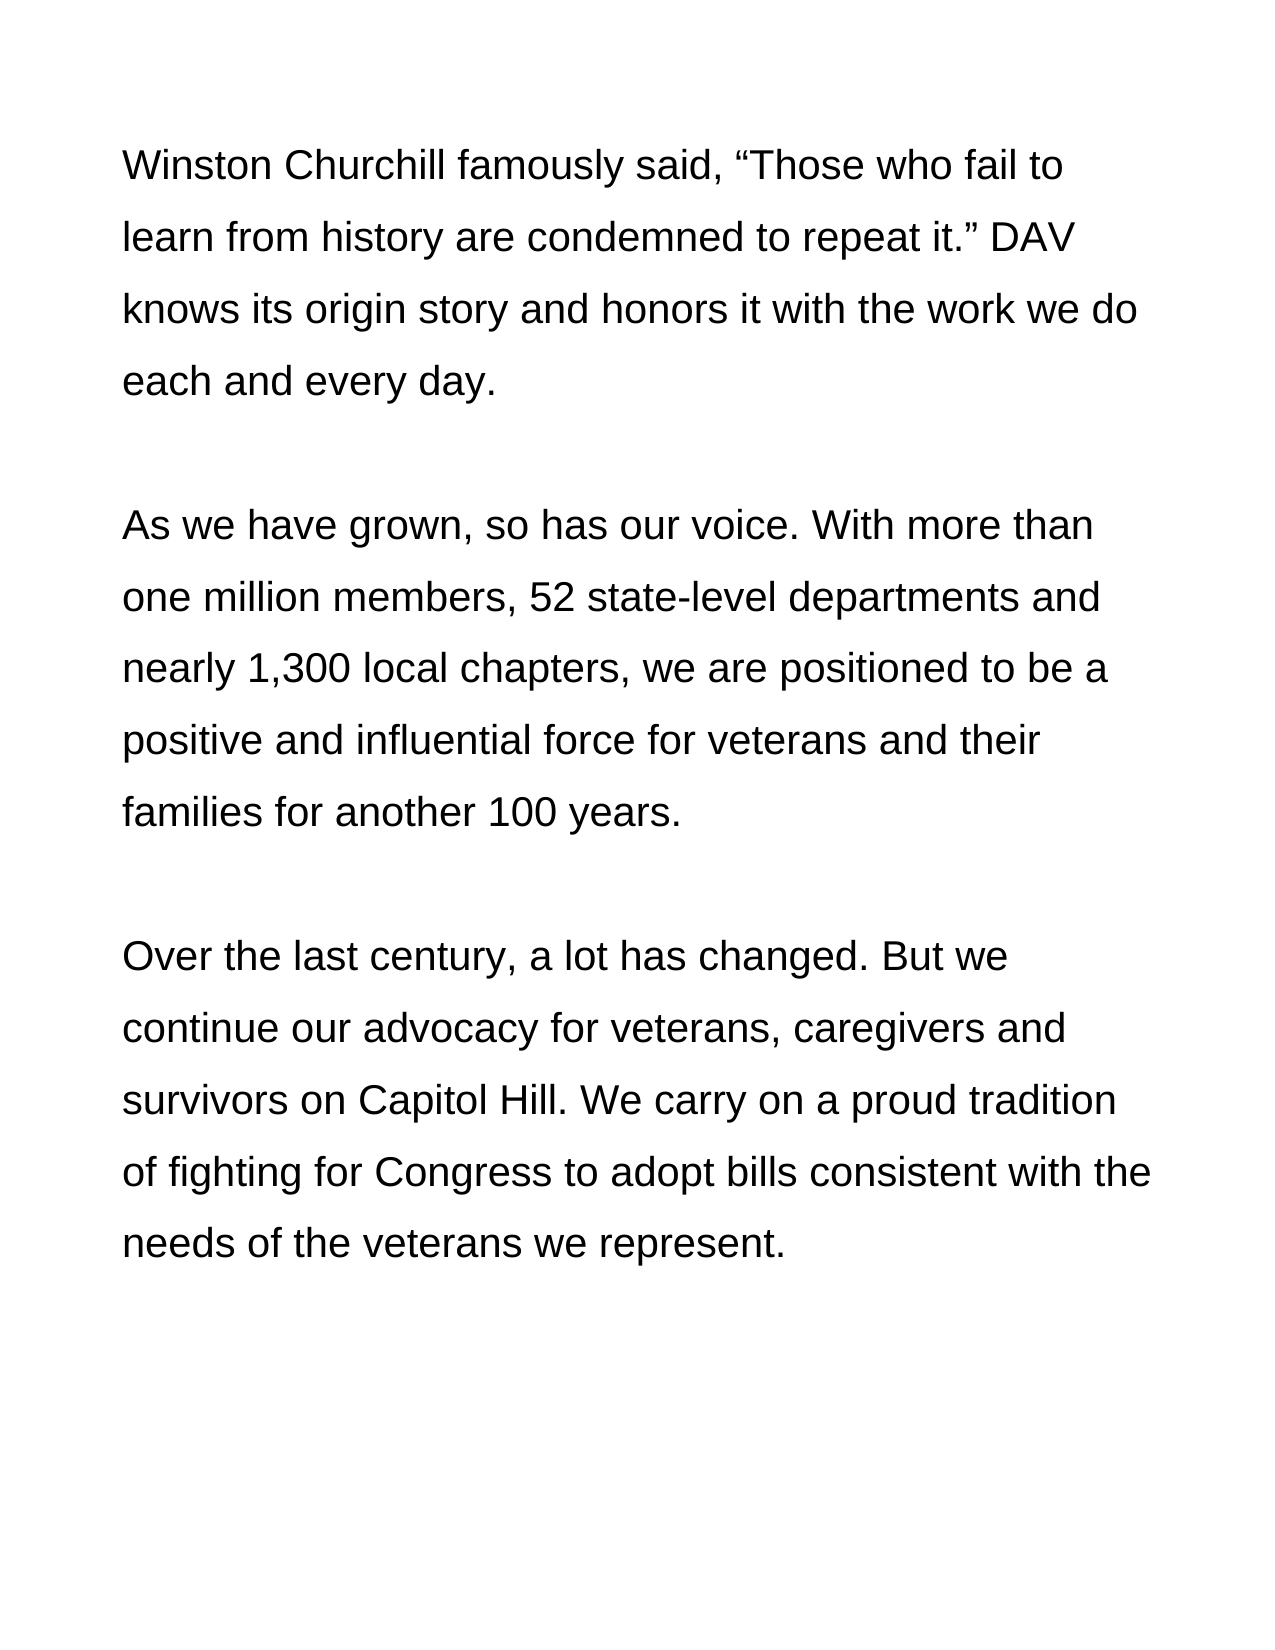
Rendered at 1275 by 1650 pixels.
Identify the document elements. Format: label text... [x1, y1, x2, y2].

text Winston Churchill famously said, “Those who fail to learn from history are condemned to repeat it.” DAV knows its origin story and honors it with the work we do each and every day. [122, 141, 1153, 404]
text As we have grown, so has our voice. With more than one million members, 52 state-level departments and nearly 1,300 local chapters, we are positioned to be a positive and influential force for veterans and their families for another 100 years. [122, 500, 1153, 835]
text Over the last century, a lot has changed. But we continue our advocacy for veterans, caregivers and survivors on Capitol Hill. We carry on a proud tradition of fighting for Congress to adopt bills consistent with the needs of the veterans we represent. [122, 931, 1153, 1267]
